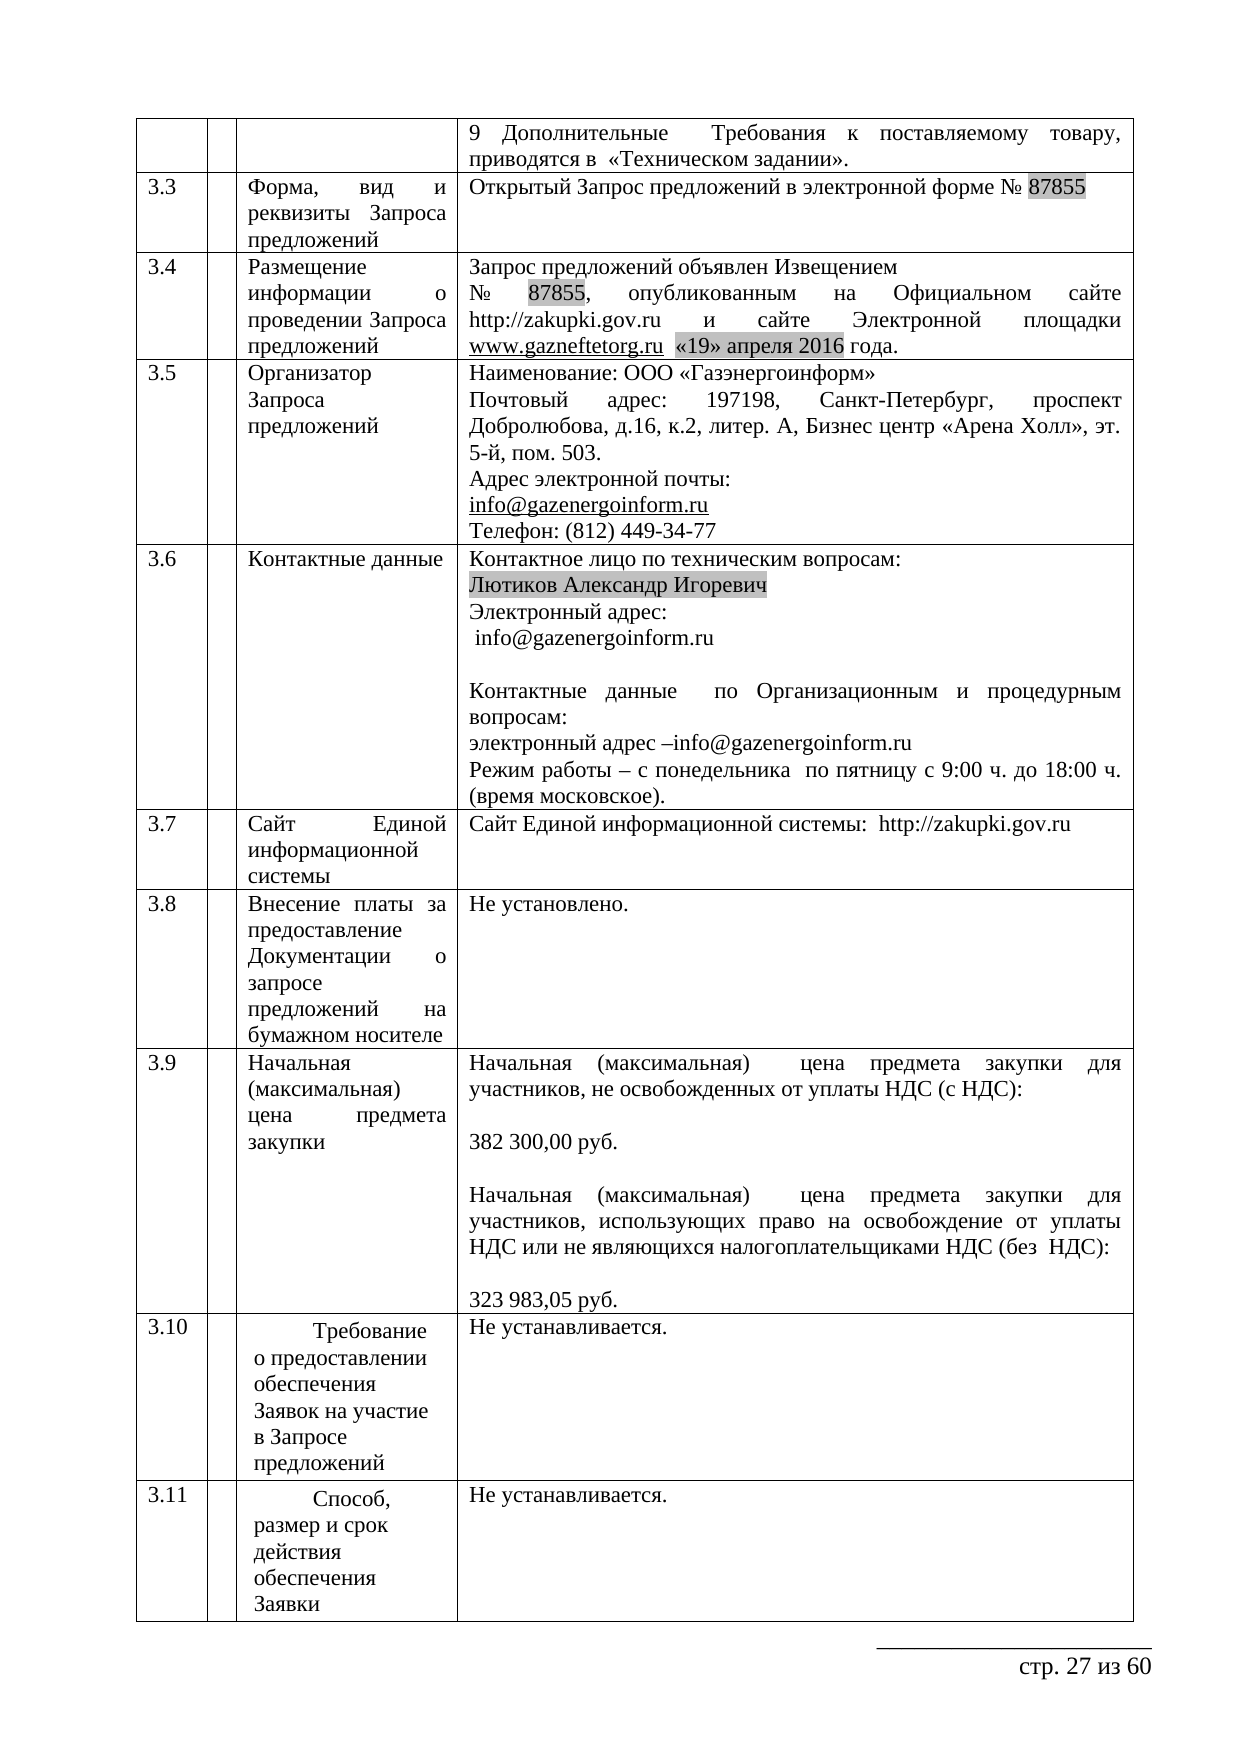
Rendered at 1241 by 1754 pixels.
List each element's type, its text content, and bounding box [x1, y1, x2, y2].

table_cell 3.3 [137, 173, 207, 252]
table_cell Наименование: ООО «Газэнергоинформ» Почтовый адрес: 197198, Санкт-Петербург, проспект Добролюбова, д.16, к.2, литер. А, Бизнес центр «Арена Холл», эт. 5-й, пом. 503. Адрес электронной почты: info@gazenergoinform.ru Телефон: (812) 449-34-77 [458, 360, 1133, 544]
table_cell 3.10 [137, 1314, 207, 1480]
table_cell 3.6 [137, 545, 207, 808]
table_cell Не установлено. [458, 890, 1133, 1048]
table_cell 3.9 [137, 1049, 207, 1312]
table_cell [208, 1049, 236, 1312]
table_cell Контактное лицо по техническим вопросам: Лютиков Александр Игоревич Электронный адрес: info@gazenergoinform.ru Контактные данные по Организационным и процедурным вопросам: электронный адрес –info@gazenergoinform.ru Режим работы – с понедельника по пятницу с 9:00 ч. до 18:00 ч. (время московское). [458, 545, 1133, 808]
table_cell Начальная (максимальная) цена предмета закупки для участников, не освобожденных от уплаты НДС (с НДС): 382 300,00 руб. Начальная (максимальная) цена предмета закупки для участников, использующих право на освобождение от уплаты НДС или не являющихся налогоплательщиками НДС (без НДС): 323 983,05 руб. [458, 1049, 1133, 1312]
table_cell Сайт Единой информационной системы: http://zakupki.gov.ru [458, 810, 1133, 889]
table_cell Форма, вид и реквизиты Запроса предложений [237, 173, 457, 252]
table_cell Контактные данные [237, 545, 457, 808]
table_cell Сайт Единой информационной системы [237, 810, 457, 889]
table_cell Начальная (максимальная) цена предмета закупки [237, 1049, 457, 1312]
table_cell [208, 253, 236, 358]
table_cell [208, 545, 236, 808]
table_cell Способ, размер и срок действия обеспечения Заявки [237, 1481, 457, 1621]
table_cell [208, 810, 236, 889]
table_cell Внесение платы за предоставление Документации о запросе предложений на бумажном носителе [237, 890, 457, 1048]
table_cell 3.11 [137, 1481, 207, 1621]
table_cell Организатор Запроса предложений [237, 360, 457, 544]
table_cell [458, 119, 1133, 172]
table_cell [208, 1481, 236, 1621]
table_cell [208, 173, 236, 252]
table_cell Не устанавливается. [458, 1481, 1133, 1621]
table_cell Требование о предоставлении обеспечения Заявок на участие в Запросе предложений [237, 1314, 457, 1480]
table_cell Размещение информации о проведении Запроса предложений [237, 253, 457, 358]
table_cell 3.5 [137, 360, 207, 544]
table_cell 3.4 [137, 253, 207, 358]
table_cell Запрос предложений объявлен Извещением № 87855, опубликованным на Официальном сайте http://zakupki.gov.ru и сайте Электронной площадки www.gazneftetorg.ru «19» апреля 2016 года. [458, 253, 1133, 358]
table_cell Открытый Запрос предложений в электронной форме № 87855 [458, 173, 1133, 252]
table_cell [237, 119, 457, 172]
table_cell [208, 890, 236, 1048]
table_cell [208, 1314, 236, 1480]
table_cell 3.7 [137, 810, 207, 889]
table_cell Не устанавливается. [458, 1314, 1133, 1480]
table_cell 3.8 [137, 890, 207, 1048]
table_cell [208, 360, 236, 544]
